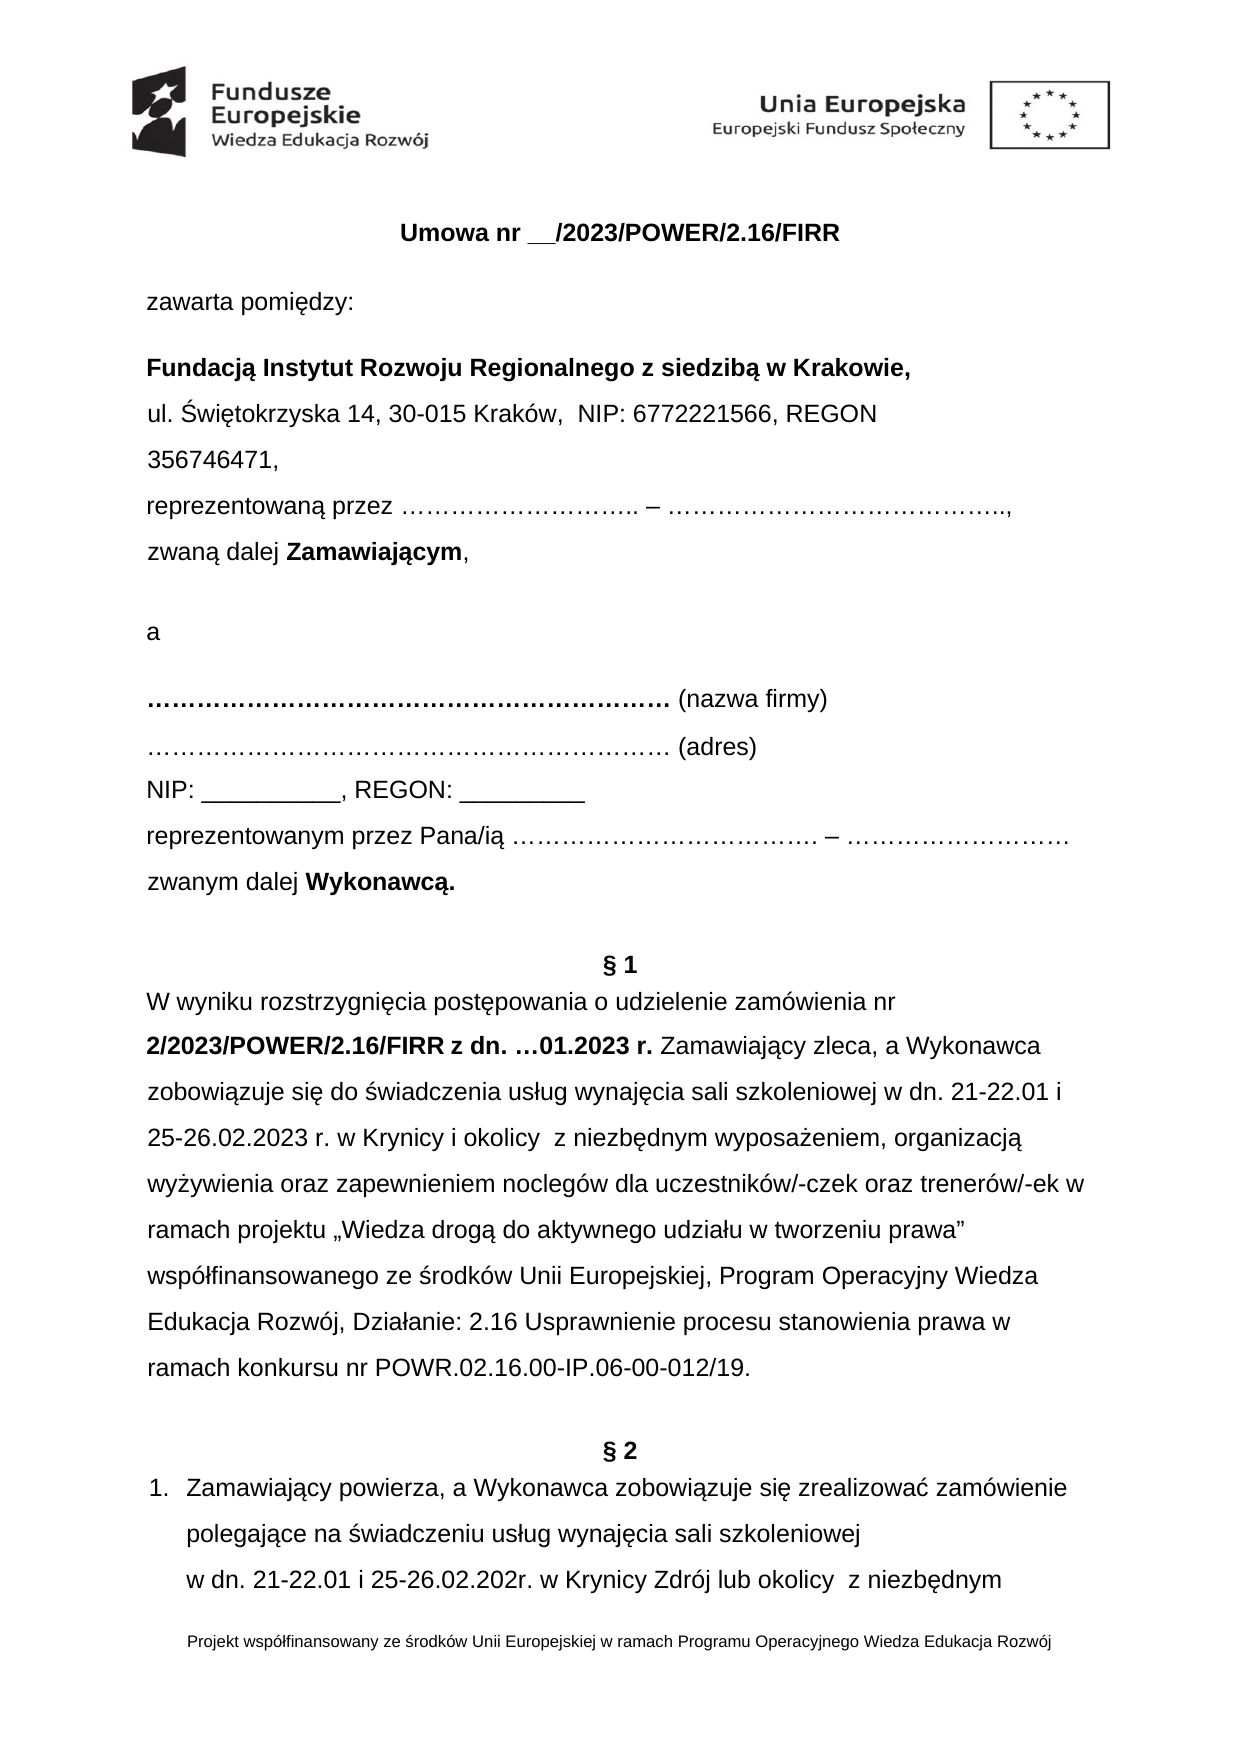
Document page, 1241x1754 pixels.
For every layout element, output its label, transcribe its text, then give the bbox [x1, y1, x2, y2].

picture [105, 43, 1142, 178]
text a [146, 616, 1093, 645]
text ……………………………………………………… (nazwa firmy) [146, 684, 851, 713]
text W wyniku rozstrzygnięcia postępowania o udzielenie zamówienia nr [146, 987, 1093, 1016]
subtitle § 1 [147, 950, 1092, 979]
text reprezentowaną przez ……………………….. – ………………………………….., zwaną dalej Zamawiającym, [146, 491, 1093, 566]
text reprezentowanym przez Pana/ią ………………………………. – ……………………… zwanym dalej Wykonawcą. [146, 821, 1093, 896]
subtitle Umowa nr __/2023/POWER/2.16/FIRR [147, 218, 1093, 247]
text NIP: __________, REGON: _________ [146, 775, 1093, 804]
text 2/2023/POWER/2.16/FIRR z dn. …01.2023 r. Zamawiający zleca, a Wykonawca zobowiązuje się do świadczenia usług wynajęcia sali szkoleniowej w dn. 21-22.01 i 25-26.02.2023 r. w Krynicy i okolicy z niezbędnym wyposażeniem, organizacją wyżywienia oraz zapewnieniem noclegów dla uczestników/-czek oraz trenerów/-ek w ramach projektu „Wiedza drogą do aktywnego udziału w tworzeniu prawa” współfinansowanego ze środków Unii Europejskiej, Program Operacyjny Wiedza Edukacja Rozwój, Działanie: 2.16 Usprawnienie procesu stanowienia prawa w ramach konkursu nr POWR.02.16.00-IP.06-00-012/19. [146, 1031, 1093, 1382]
subtitle § 2 [147, 1436, 1092, 1465]
text Fundacją Instytut Rozwoju Regionalnego z siedzibą w Krakowie, ul. Świętokrzyska 14, 30-015 Kraków, NIP: 6772221566, REGON 356746471, [146, 353, 913, 473]
text zawarta pomiędzy: [146, 287, 1093, 315]
text ……………………………………………………… (adres) [146, 732, 1093, 761]
